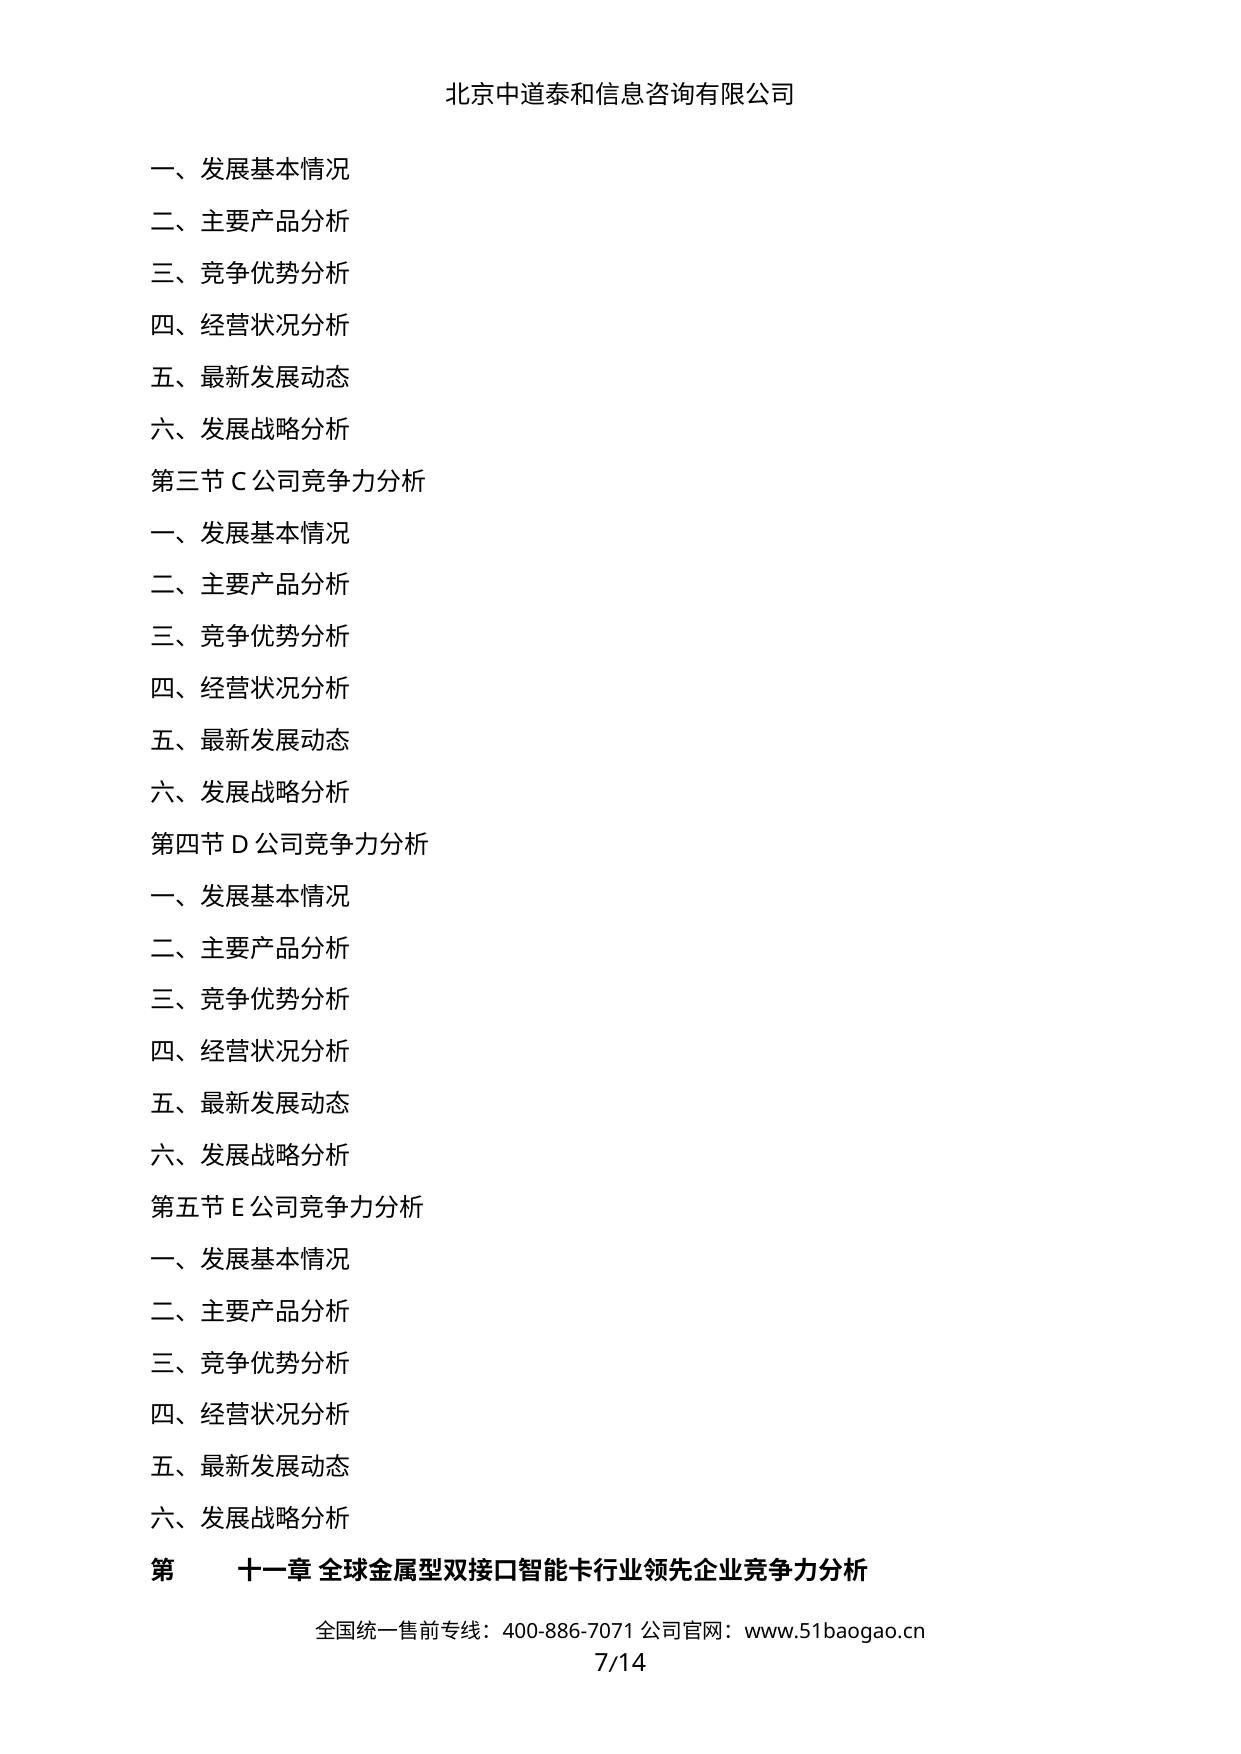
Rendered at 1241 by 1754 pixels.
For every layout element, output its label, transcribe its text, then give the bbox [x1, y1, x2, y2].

text 四、经营状况分析 [150, 1395, 1090, 1431]
text 六、发展战略分析 [150, 1499, 1090, 1535]
text 三、竞争优势分析 [150, 980, 1090, 1016]
text 四、经营状况分析 [150, 669, 1090, 705]
text 第四节 D公司竞争力分析 [150, 824, 1090, 861]
text 五、最新发展动态 [150, 357, 1090, 394]
text 一、发展基本情况 [150, 150, 1090, 186]
text 二、主要产品分析 [150, 565, 1090, 601]
text 五、最新发展动态 [150, 1084, 1090, 1120]
text 一、发展基本情况 [150, 1239, 1090, 1276]
text 六、发展战略分析 [150, 772, 1090, 809]
text 三、竞争优势分析 [150, 254, 1090, 290]
text 第三节 C公司竞争力分析 [150, 461, 1090, 497]
text 五、最新发展动态 [150, 1447, 1090, 1483]
text 三、竞争优势分析 [150, 1343, 1090, 1379]
text 六、发展战略分析 [150, 1136, 1090, 1172]
text 二、主要产品分析 [150, 928, 1090, 964]
text 第五节 E公司竞争力分析 [150, 1187, 1090, 1224]
text 一、发展基本情况 [150, 876, 1090, 912]
text 二、主要产品分析 [150, 1291, 1090, 1327]
text 四、经营状况分析 [150, 1032, 1090, 1068]
text 第 十一章 全球金属型双接口智能卡行业领先企业竞争力分析 [150, 1551, 1090, 1587]
text 一、发展基本情况 [150, 513, 1090, 549]
text 五、最新发展动态 [150, 721, 1090, 757]
text 三、竞争优势分析 [150, 617, 1090, 653]
text 四、经营状况分析 [150, 306, 1090, 342]
text 二、主要产品分析 [150, 202, 1090, 238]
text 六、发展战略分析 [150, 409, 1090, 446]
